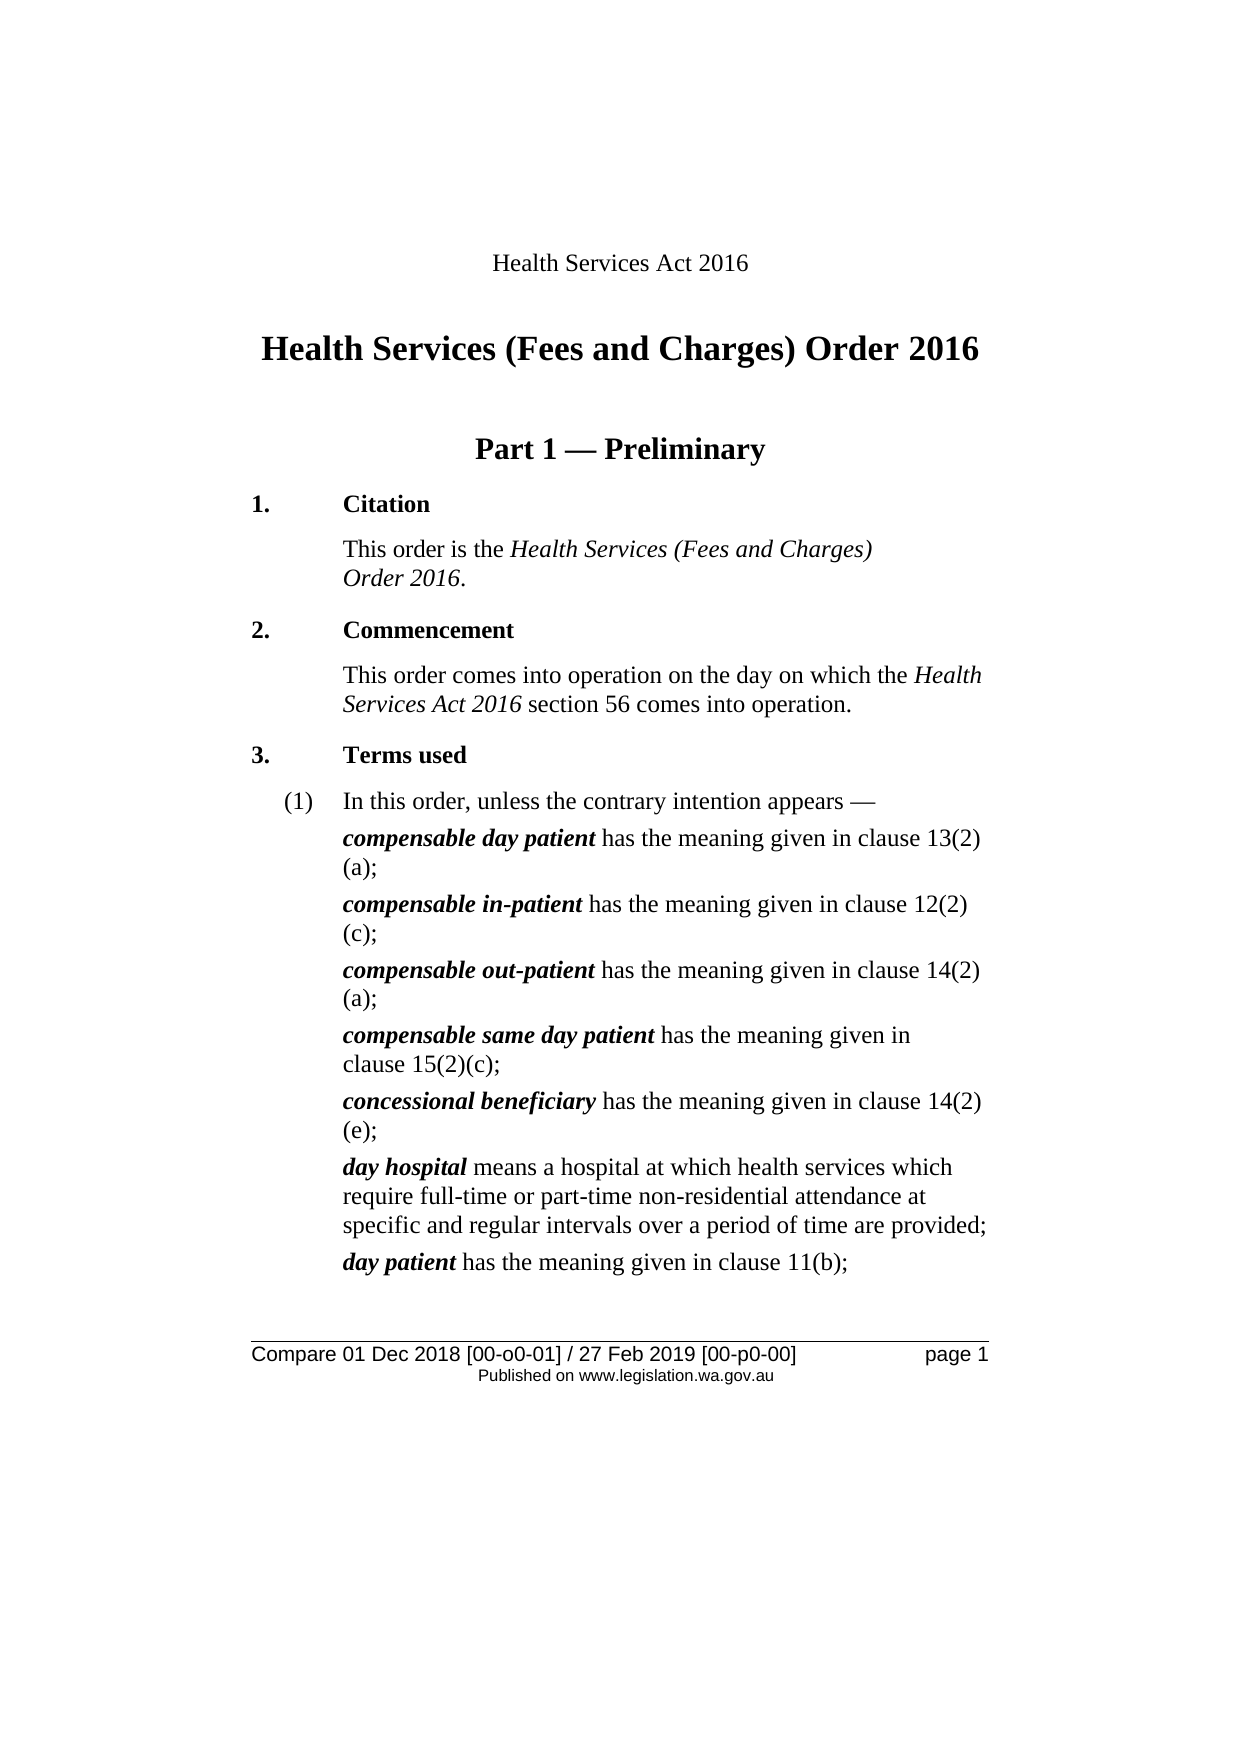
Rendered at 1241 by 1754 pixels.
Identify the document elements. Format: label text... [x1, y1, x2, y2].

text day hospital means a hospital at which health services which require full-time or part-time non-residential attendance at specific and regular intervals over a period of time are provided; [251, 1152, 989, 1238]
text Health Services (Fees and Charges) Order 2016 [251, 327, 989, 368]
subtitle 3. Terms used [251, 741, 989, 769]
text concessional beneficiary has the meaning given in clause 14(2)(e); [251, 1086, 989, 1144]
text Health Services Act 2016 [251, 248, 989, 277]
text compensable out-patient has the meaning given in clause 14(2)(a); [251, 955, 989, 1012]
text compensable in-patient has the meaning given in clause 12(2)(c); [251, 889, 989, 946]
text This order comes into operation on the day on which the Health Services Act 2016 section 56 comes into operation. [251, 660, 989, 718]
subtitle 1. Citation [251, 489, 989, 518]
text compensable day patient has the meaning given in clause 13(2)(a); [251, 823, 989, 881]
subtitle Part 1 — Preliminary [251, 430, 989, 466]
subtitle 2. Commencement [251, 615, 989, 643]
text This order is the Health Services (Fees and Charges) Order 2016. [251, 534, 989, 592]
text compensable same day patient has the meaning given in clause 15(2)(c); [251, 1021, 989, 1078]
text day patient has the meaning given in clause 11(b); [251, 1247, 989, 1276]
text (1) In this order, unless the contrary intention appears — [251, 786, 989, 815]
